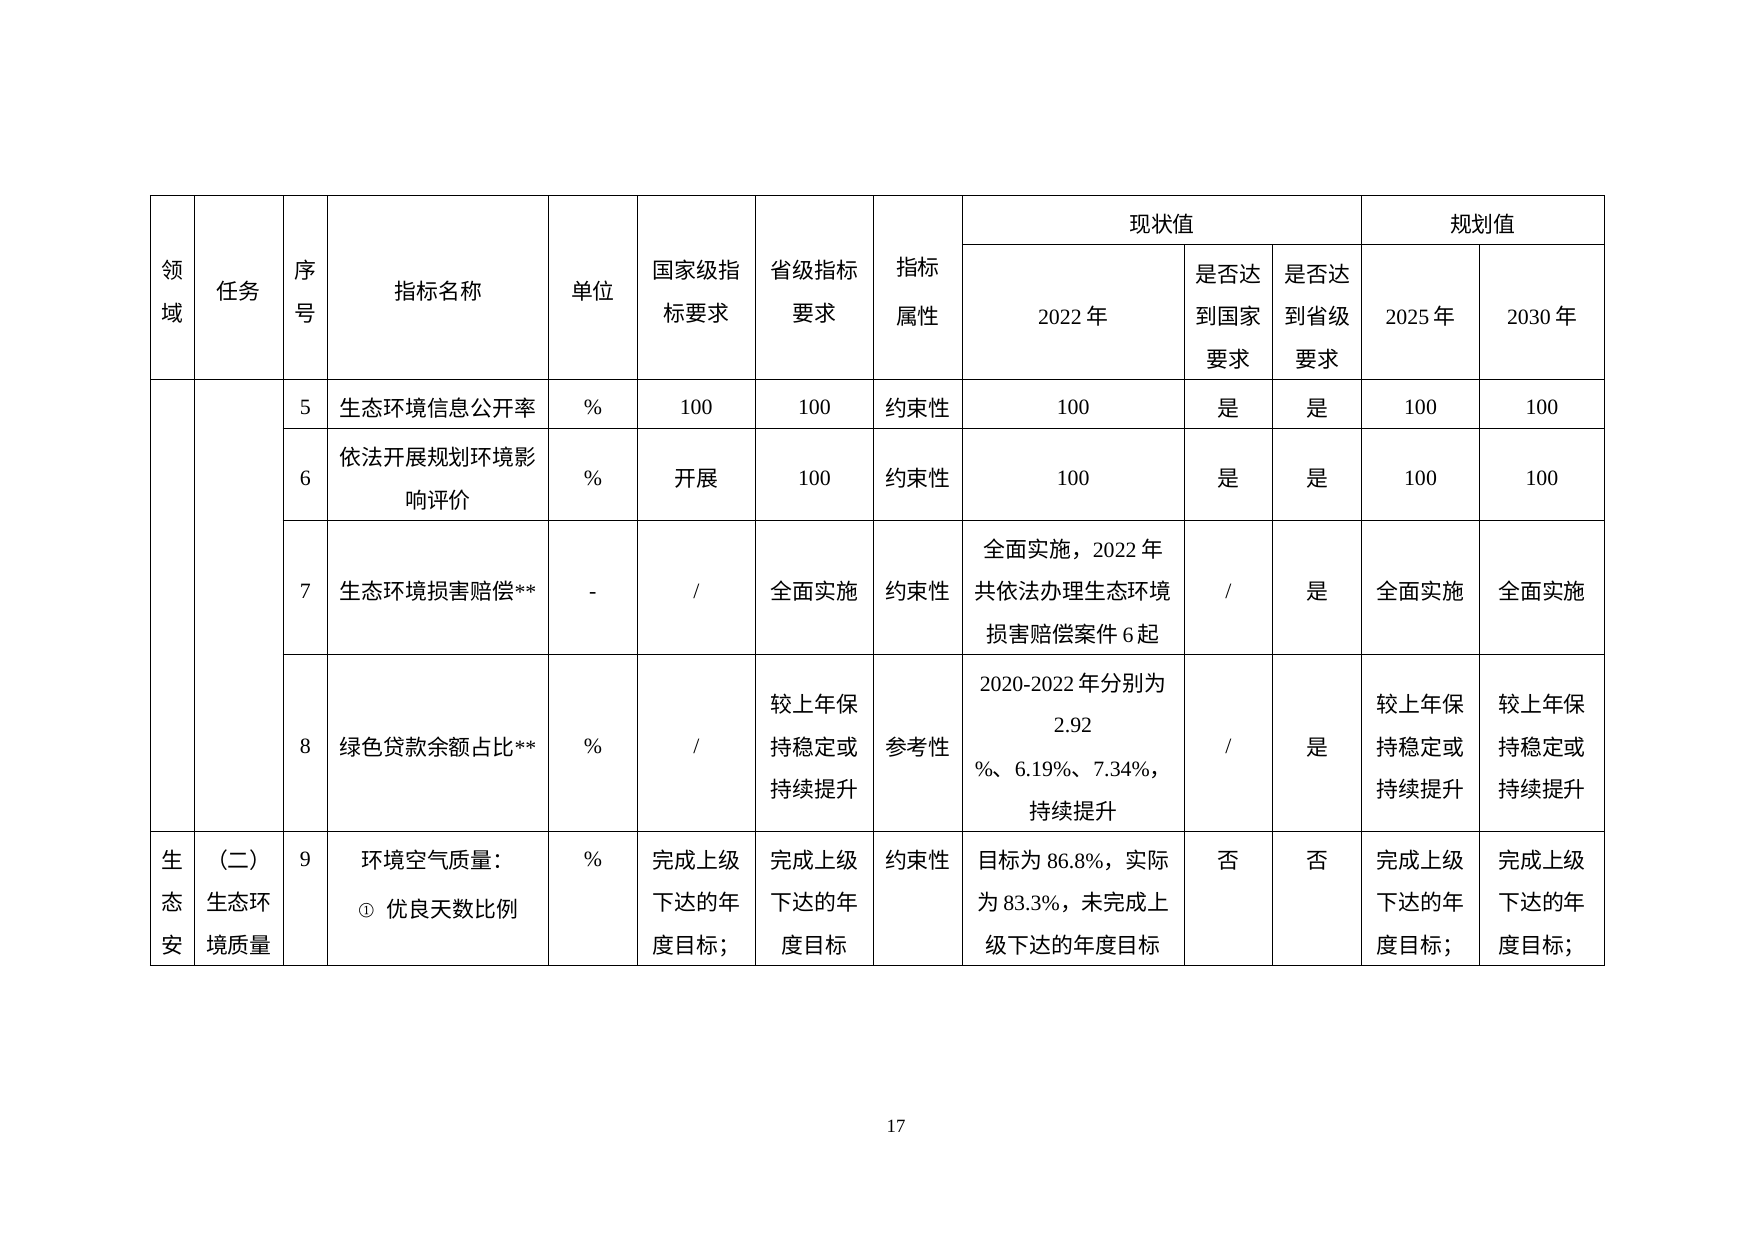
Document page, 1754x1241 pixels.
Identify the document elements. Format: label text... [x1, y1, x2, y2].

table_cell 绿色贷款余额占比** [328, 655, 548, 831]
table_cell 100 [1362, 380, 1479, 428]
table_cell 生态环境损害赔偿** [328, 521, 548, 654]
table_cell 100 [963, 429, 1184, 520]
table_cell 完成上级下达的年度目标；保持稳定或持续改善 [638, 832, 755, 965]
table_cell 2020-2022年分别为2.92%、6.19%、7.34%，持续提升 [963, 655, 1184, 831]
table_cell 是 [1273, 521, 1361, 654]
table_cell 100 [1362, 429, 1479, 520]
table_cell 是否达到省级要求 [1273, 245, 1361, 379]
table_header 指标名称 [328, 196, 548, 379]
table_cell 9 [284, 832, 327, 965]
table_cell 完成上级下达的年度目标；保持稳定或持续改善 [1480, 832, 1604, 965]
table_cell 全面实施 [756, 521, 873, 654]
table_cell / [638, 655, 755, 831]
table_cell 8 [284, 655, 327, 831]
table_cell 全面实施 [1480, 521, 1604, 654]
table_cell 是 [1273, 655, 1361, 831]
table_cell % [549, 655, 637, 831]
table_cell 100 [638, 380, 755, 428]
table_cell 100 [963, 380, 1184, 428]
table_cell 是 [1185, 429, 1272, 520]
table_cell 2030年 [1480, 245, 1604, 379]
table_header 任务 [195, 196, 283, 379]
table_cell 依法开展规划环境影响评价 [328, 429, 548, 520]
table_cell 100 [756, 380, 873, 428]
table_cell % [549, 429, 637, 520]
table_cell 较上年保持稳定或持续提升 [1362, 655, 1479, 831]
table_cell 约束性 [874, 832, 962, 965]
table_cell 约束性 [874, 521, 962, 654]
table_cell 2022年 [963, 245, 1184, 379]
table_header 现状值 [963, 196, 1361, 244]
table_cell 约束性 [874, 380, 962, 428]
table_cell 目标为86.8%，实际为83.3%，未完成上级下达的年度目标 [963, 832, 1184, 965]
table_cell 全面实施 [1362, 521, 1479, 654]
table_cell 5 [284, 380, 327, 428]
table_cell 是 [1273, 429, 1361, 520]
table_cell 100 [1480, 380, 1604, 428]
table_cell % [549, 832, 637, 965]
table_header 省级指标要求 [756, 196, 873, 379]
table_header 国家级指标要求 [638, 196, 755, 379]
table_cell 7 [284, 521, 327, 654]
table_cell 环境空气质量： 优良天数比例 [328, 832, 548, 965]
table_cell 全面实施，2022年共依法办理生态环境损害赔偿案件6起 [963, 521, 1184, 654]
table_cell 生态环境信息公开率 [328, 380, 548, 428]
table_cell 否 [1273, 832, 1361, 965]
table_cell 约束性 [874, 429, 962, 520]
table_cell 完成上级下达的年度目标；保持稳定或持续改善 [1362, 832, 1479, 965]
table_header 规划值 [1362, 196, 1604, 244]
table_cell 较上年保持稳定或持续提升 [756, 655, 873, 831]
table_cell 是否达到国家要求 [1185, 245, 1272, 379]
table_cell / [1185, 655, 1272, 831]
table_header 领域 [151, 196, 194, 379]
table_header 指标 属性 [874, 196, 962, 379]
table_cell 完成上级下达的年度目标 [756, 832, 873, 965]
table_header 序号 [284, 196, 327, 379]
table_cell 生态安全 [151, 832, 194, 965]
table_cell 否 [1185, 832, 1272, 965]
table_cell 是 [1185, 380, 1272, 428]
table_cell 100 [756, 429, 873, 520]
table_cell 6 [284, 429, 327, 520]
table_cell / [1185, 521, 1272, 654]
table_cell % [549, 380, 637, 428]
table_cell - [549, 521, 637, 654]
table_cell 2025年 [1362, 245, 1479, 379]
table_cell 100 [1480, 429, 1604, 520]
table_cell 是 [1273, 380, 1361, 428]
table_header 单位 [549, 196, 637, 379]
table_cell 较上年保持稳定或持续提升 [1480, 655, 1604, 831]
table_cell 开展 [638, 429, 755, 520]
table_cell （二）生态环境质量改善 [195, 832, 283, 965]
table_cell 参考性 [874, 655, 962, 831]
table_cell / [638, 521, 755, 654]
